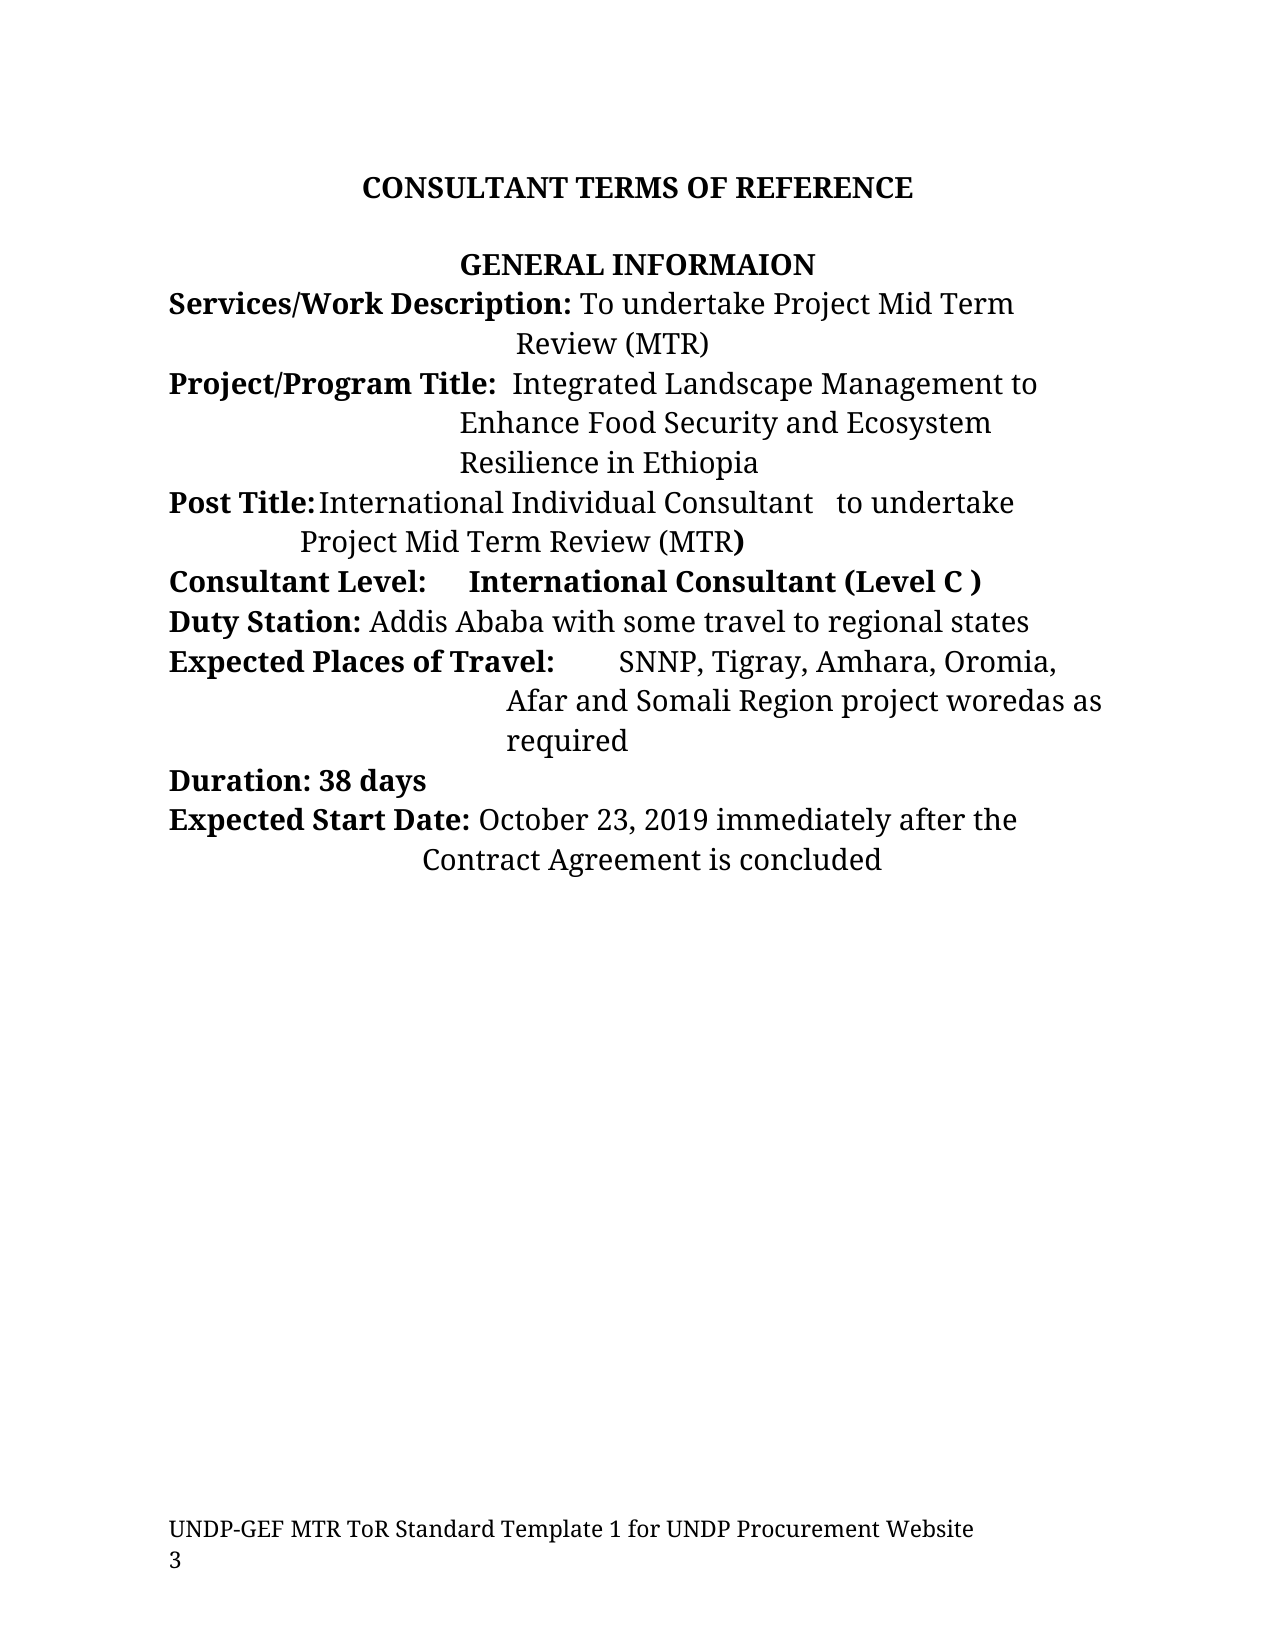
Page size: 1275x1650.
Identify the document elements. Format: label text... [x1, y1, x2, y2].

subtitle Expected Start Date: October 23, 2019 immediately after the Contract Agreement is concluded [169, 799, 1106, 879]
subtitle Duration: 38 days [169, 760, 1106, 799]
subtitle Post Title: International Individual Consultant to undertake Project Mid Term Review (MTR) [169, 482, 1106, 561]
subtitle Project/Program Title: Integrated Landscape Management to Enhance Food Security and Ecosystem Resilience in Ethiopia [169, 363, 1106, 482]
subtitle CONSULTANT TERMS OF REFERENCE [169, 167, 1106, 207]
subtitle Services/Work Description: To undertake Project Mid Term Review (MTR) [169, 284, 1106, 363]
subtitle Expected Places of Travel: SNNP, Tigray, Amhara, Oromia, Afar and Somali Region project woredas as required [169, 641, 1106, 760]
subtitle Consultant Level: International Consultant (Level C ) [169, 561, 1106, 601]
subtitle GENERAL INFORMAION [169, 244, 1106, 284]
subtitle Duty Station: Addis Ababa with some travel to regional states [169, 601, 1106, 641]
